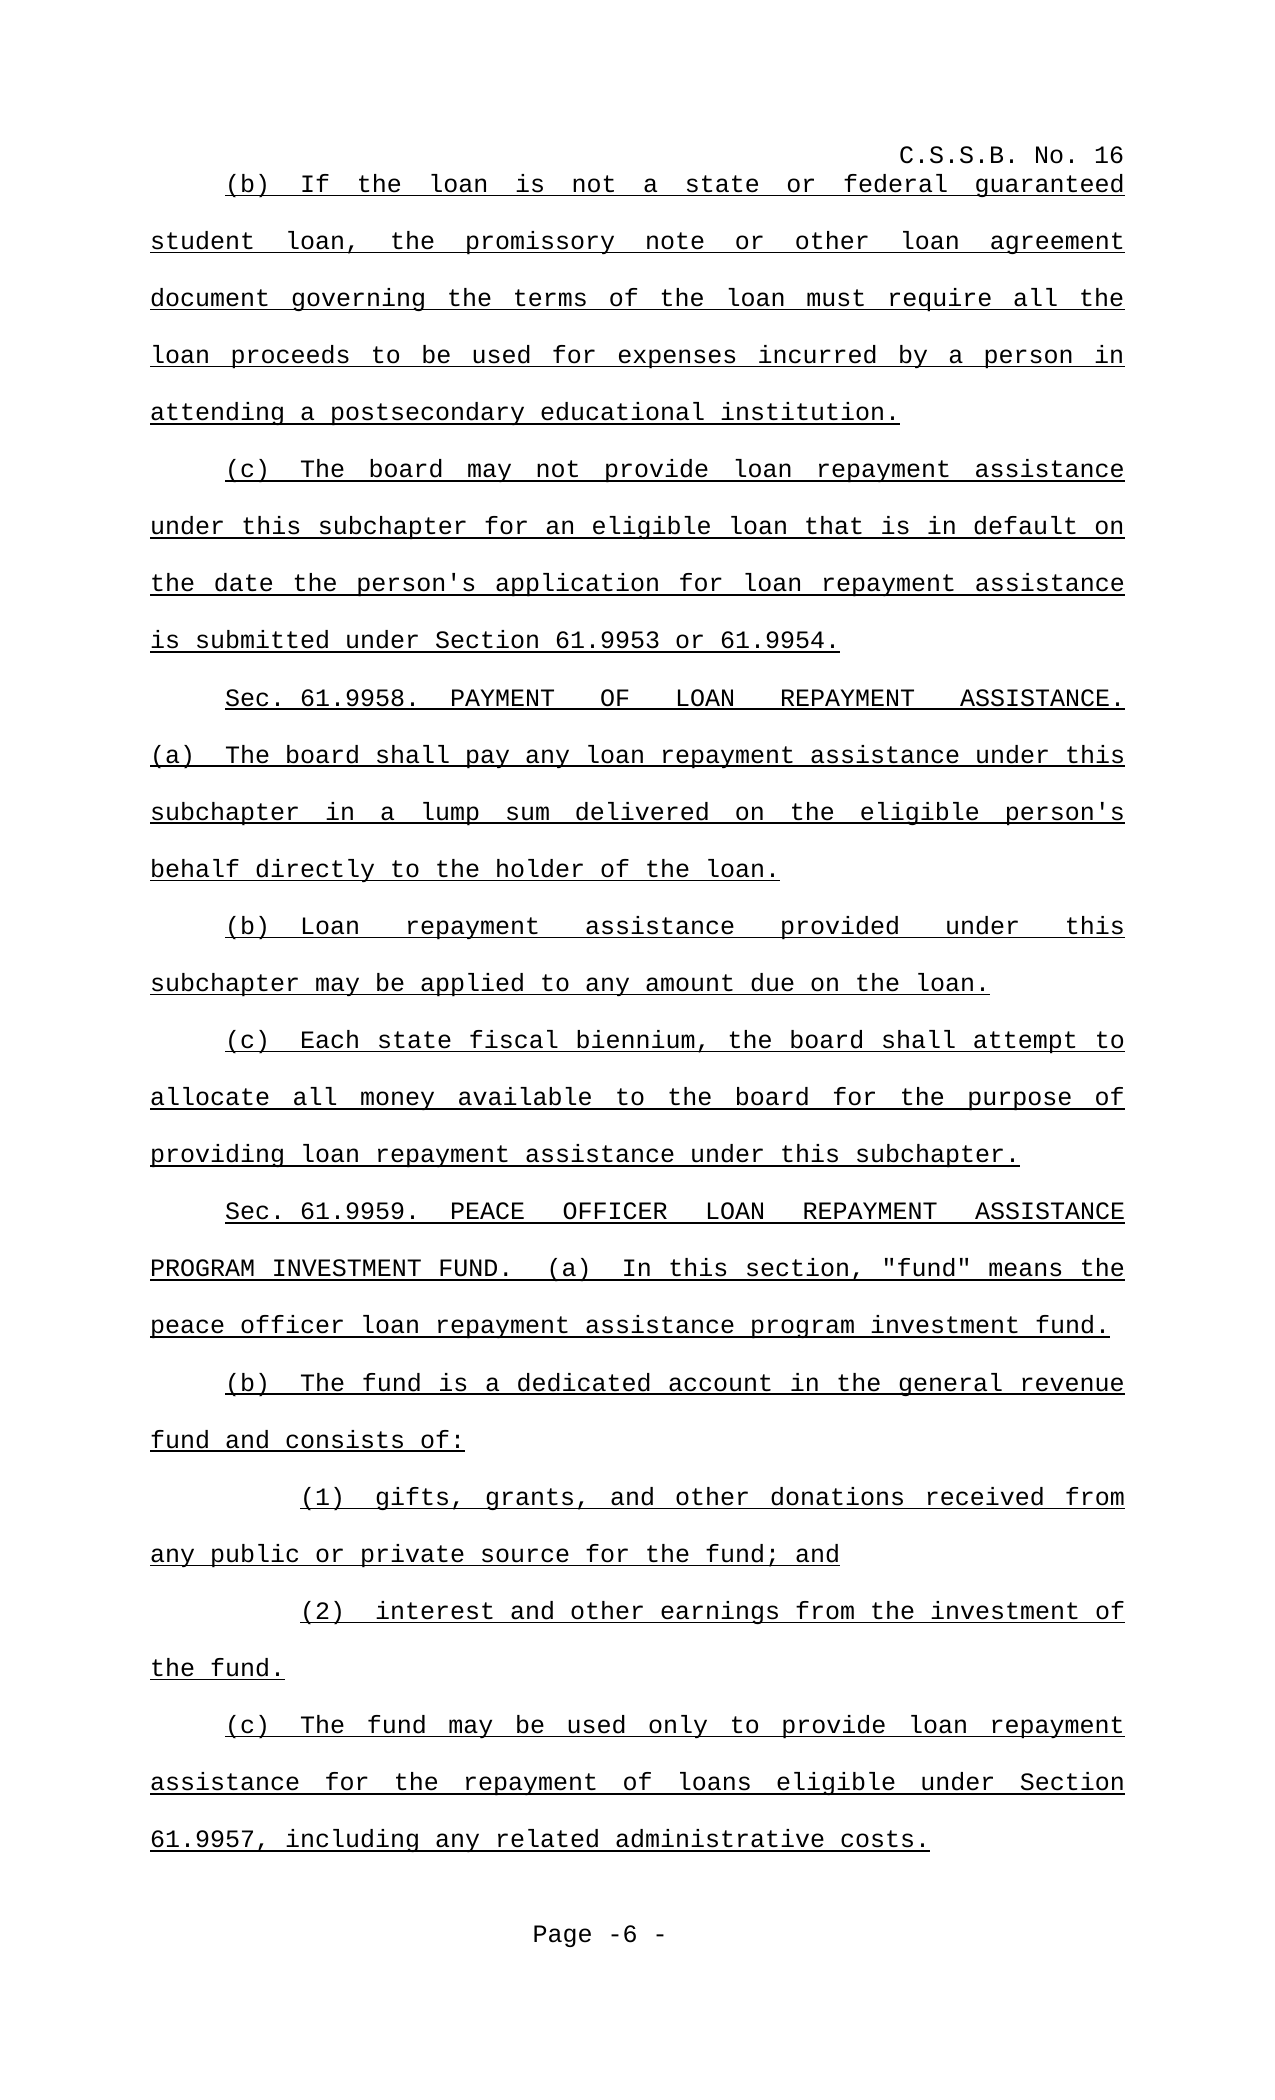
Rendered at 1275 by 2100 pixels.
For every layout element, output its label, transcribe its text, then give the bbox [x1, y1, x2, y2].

text (c) The fund may be used only to provide loan repayment assistance for the repayment of loans eligible under Section 61.9957, including any related administrative costs. [150, 1712, 1125, 1793]
text (b) If the loan is not a state or federal guaranteed student loan, the promissory note or other loan agreement document governing the terms of the loan must require all the loan proceeds to be used for expenses incurred by a person in attending a postsecondary educational institution. [150, 367, 1125, 428]
text Sec. 61.9958. PAYMENT OF LOAN REPAYMENT ASSISTANCE. (a) The board shall pay any loan repayment assistance under this subchapter in a lump sum delivered on the eligible person's behalf directly to the holder of the loan. [150, 767, 1125, 822]
text (c) The board may not provide loan repayment assistance under this subchapter for an eligible loan that is in default on the date the person's application for loan repayment assistance is submitted under Section 61.9953 or 61.9954. [150, 539, 1125, 594]
text (c) The board may not provide loan repayment assistance under this subchapter for an eligible loan that is in default on the date the person's application for loan repayment assistance is submitted under Section 61.9953 or 61.9954. [150, 457, 1125, 537]
text (b) If the loan is not a state or federal guaranteed student loan, the promissory note or other loan agreement document governing the terms of the loan must require all the loan proceeds to be used for expenses incurred by a person in attending a postsecondary educational institution. [150, 253, 1125, 309]
text Sec. 61.9959. PEACE OFFICER LOAN REPAYMENT ASSISTANCE PROGRAM INVESTMENT FUND. (a) In this section, "fund" means the peace officer loan repayment assistance program investment fund. [150, 1199, 1125, 1279]
text (b) If the loan is not a state or federal guaranteed student loan, the promissory note or other loan agreement document governing the terms of the loan must require all the loan proceeds to be used for expenses incurred by a person in attending a postsecondary educational institution. [150, 310, 1125, 366]
text (c) The fund may be used only to provide loan repayment assistance for the repayment of loans eligible under Section 61.9957, including any related administrative costs. [150, 1795, 1125, 1855]
text Sec. 61.9959. PEACE OFFICER LOAN REPAYMENT ASSISTANCE PROGRAM INVESTMENT FUND. (a) In this section, "fund" means the peace officer loan repayment assistance program investment fund. [150, 1281, 1125, 1341]
text (b) If the loan is not a state or federal guaranteed student loan, the promissory note or other loan agreement document governing the terms of the loan must require all the loan proceeds to be used for expenses incurred by a person in attending a postsecondary educational institution. [150, 171, 1125, 252]
text (b) The fund is a dedicated account in the general revenue fund and consists of: [150, 1370, 1125, 1456]
text Sec. 61.9958. PAYMENT OF LOAN REPAYMENT ASSISTANCE. (a) The board shall pay any loan repayment assistance under this subchapter in a lump sum delivered on the eligible person's behalf directly to the holder of the loan. [150, 824, 1125, 885]
text (1) gifts, grants, and other donations received from any public or private source for the fund; and [150, 1484, 1125, 1570]
text (c) Each state fiscal biennium, the board shall attempt to allocate all money available to the board for the purpose of providing loan repayment assistance under this subchapter. [150, 1110, 1125, 1170]
text (c) The board may not provide loan repayment assistance under this subchapter for an eligible loan that is in default on the date the person's application for loan repayment assistance is submitted under Section 61.9953 or 61.9954. [150, 596, 1125, 656]
text (c) Each state fiscal biennium, the board shall attempt to allocate all money available to the board for the purpose of providing loan repayment assistance under this subchapter. [150, 1027, 1125, 1108]
text (2) interest and other earnings from the investment of the fund. [150, 1598, 1125, 1684]
text Sec. 61.9958. PAYMENT OF LOAN REPAYMENT ASSISTANCE. (a) The board shall pay any loan repayment assistance under this subchapter in a lump sum delivered on the eligible person's behalf directly to the holder of the loan. [150, 685, 1125, 765]
text (b) Loan repayment assistance provided under this subchapter may be applied to any amount due on the loan. [150, 913, 1125, 999]
